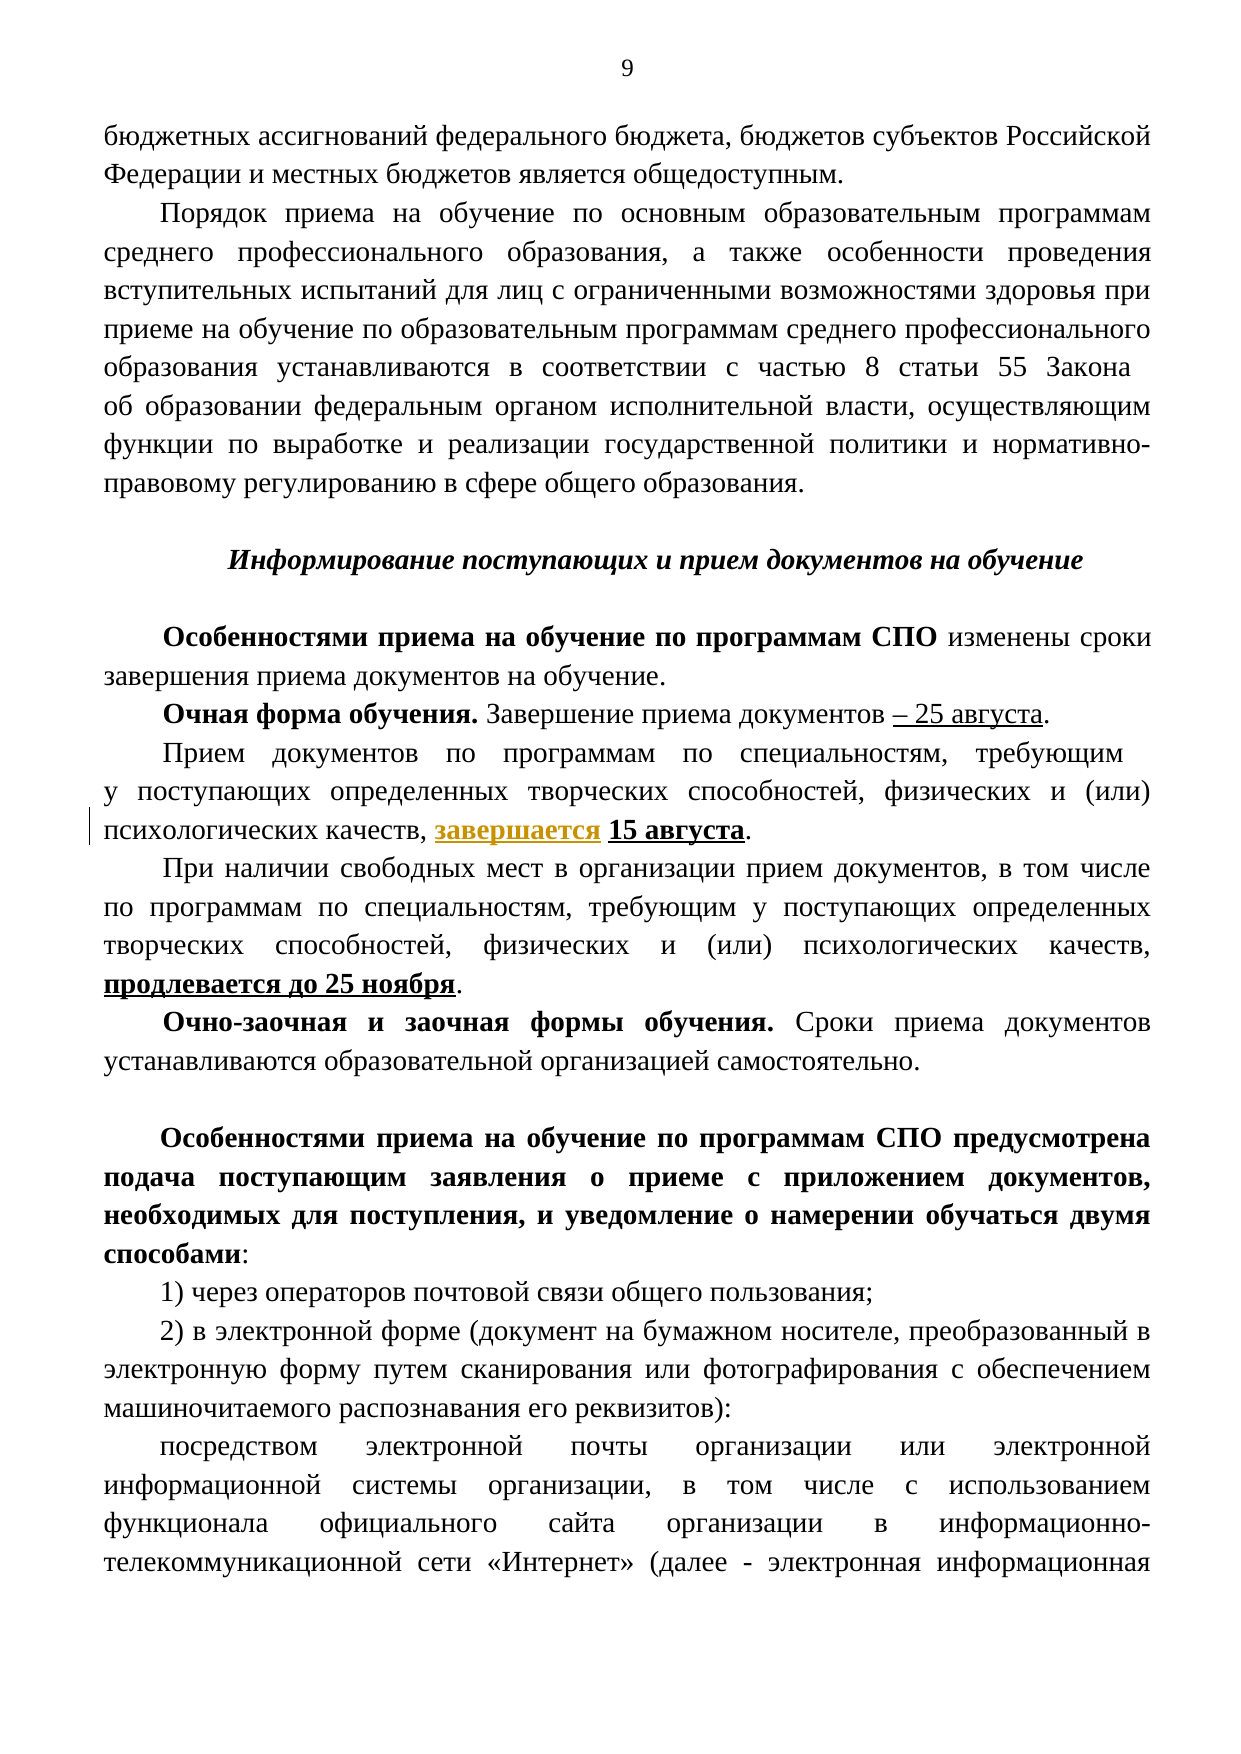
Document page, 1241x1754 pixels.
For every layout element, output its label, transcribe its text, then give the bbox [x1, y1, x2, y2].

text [103, 1428, 1152, 1578]
title Особенностями приема на обучение по программам СПО изменены сроки завершения приема документов на обучение. [103, 619, 1152, 691]
title Очная форма обучения. Завершение приема документов – 25 августа. [103, 696, 1152, 730]
text 1) через операторов почтовой связи общего пользования; [103, 1274, 1152, 1308]
text Информирование поступающих и прием документов на обучение [103, 542, 1152, 576]
text Порядок приема на обучение по основным образовательным программам среднего профессионального образования, а также особенности проведения вступительных испытаний для лиц с ограниченными возможностями здоровья при приеме на обучение по образовательным программам среднего профессионального образования устанавливаются в соответствии с частью 8 статьи 55 Закона об образовании федеральным органом исполнительной власти, осуществляющим функции по выработке и реализации государственной политики и нормативно-правовому регулированию в сфере общего образования. [103, 195, 1152, 498]
text Очно-заочная и заочная формы обучения. Сроки приема документов устанавливаются образовательной организацией самостоятельно. [103, 1004, 1152, 1077]
text При наличии свободных мест в организации прием документов, в том числе по программам по специальностям, требующим у поступающих определенных творческих способностей, физических и (или) психологических качеств, продлевается до 25 ноября. [103, 850, 1152, 999]
text 2) в электронной форме (документ на бумажном носителе, преобразованный в электронную форму путем сканирования или фотографирования с обеспечением машиночитаемого распознавания его реквизитов): [103, 1313, 1152, 1423]
text Особенностями приема на обучение по программам СПО предусмотрена подача поступающим заявления о приеме с приложением документов, необходимых для поступления, и уведомление о намерении обучаться двумя способами: [103, 1120, 1152, 1269]
text Прием документов по программам по специальностям, требующим у поступающих определенных творческих способностей, физических и (или) психологических качеств, 15 августа. [103, 735, 1152, 845]
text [103, 118, 1152, 190]
